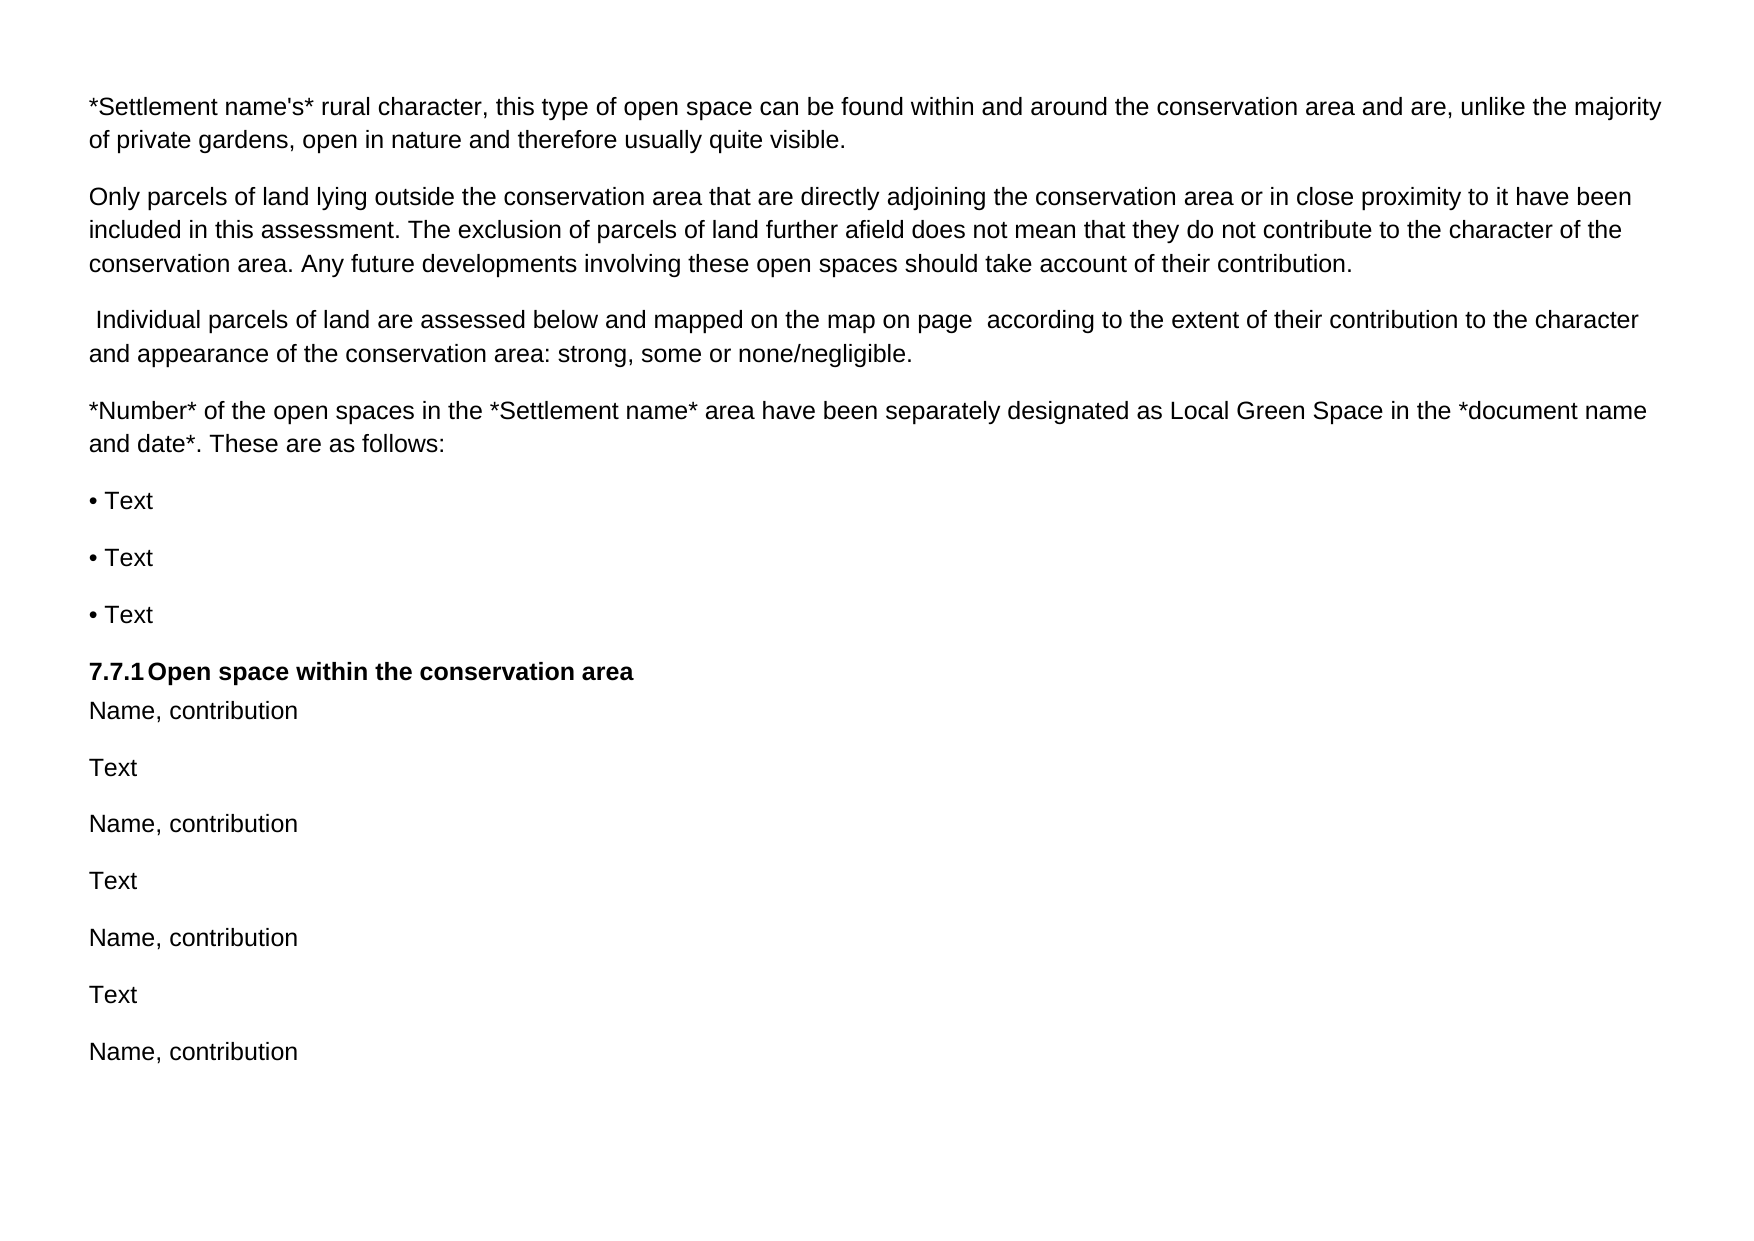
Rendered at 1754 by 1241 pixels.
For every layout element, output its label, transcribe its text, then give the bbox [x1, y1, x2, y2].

text Text [88, 749, 1665, 783]
text Name, contribution [88, 806, 1665, 839]
text Text [88, 863, 1665, 896]
text Individual parcels of land are assessed below and mapped on the map on page according to the extent of their contribution to the character and appearance of the conservation area: strong, some or none/negligible. [88, 302, 1665, 369]
text Only parcels of land lying outside the conservation area that are directly adjoining the conservation area or in close proximity to it have been included in this assessment. The exclusion of parcels of land further afield does not mean that they do not contribute to the character of the conservation area. Any future developments involving these open spaces should take account of their contribution. [88, 179, 1665, 279]
text • Text [88, 539, 1665, 573]
text *Number* of the open spaces in the *Settlement name* area have been separately designated as Local Green Space in the *document name and date*. These are as follows: [88, 392, 1665, 459]
text Text [88, 977, 1665, 1010]
text Name, contribution [88, 692, 1665, 726]
text 7.7.1 Open space within the conservation area [88, 653, 1665, 687]
text Name, contribution [88, 1034, 1665, 1067]
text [88, 88, 1665, 155]
text • Text [88, 596, 1665, 630]
text Name, contribution [88, 920, 1665, 953]
text • Text [88, 483, 1665, 516]
